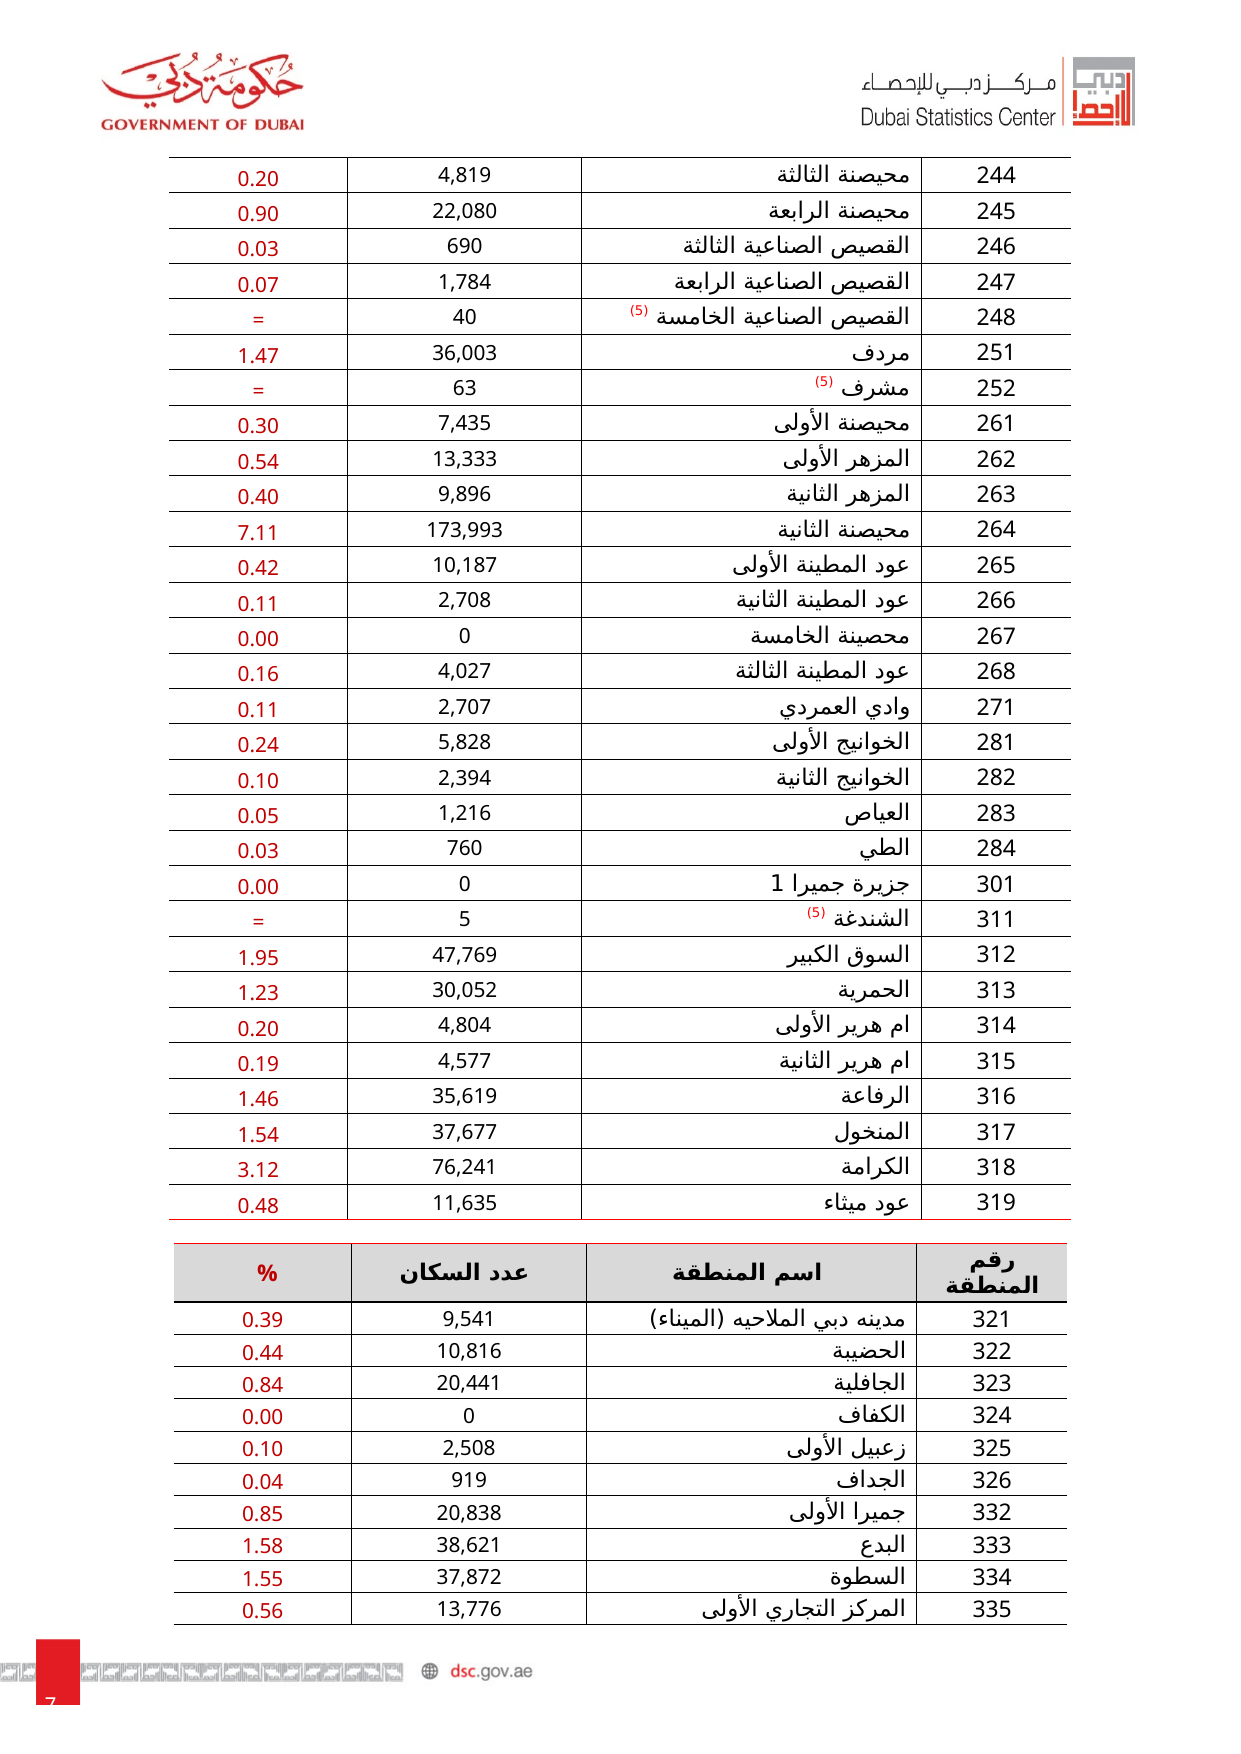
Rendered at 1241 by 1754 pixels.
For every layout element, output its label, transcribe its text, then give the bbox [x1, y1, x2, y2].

table_cell = [169, 901, 347, 936]
table_cell 13,776 [352, 1593, 586, 1624]
table_cell المزهر الثانية [582, 476, 921, 511]
table_cell 265 [922, 547, 1071, 582]
table_cell محيصنة الأولى [582, 406, 921, 440]
table_cell 1.46 [169, 1079, 347, 1113]
table_cell 2,708 [348, 583, 581, 617]
table_cell السوق الكبير [582, 937, 921, 971]
table_cell 0.24 [169, 724, 347, 759]
table_cell 282 [922, 760, 1071, 794]
table_cell 35,619 [348, 1079, 581, 1113]
table_cell 9,541 [352, 1303, 586, 1334]
table_cell 333 [917, 1529, 1067, 1560]
table_cell 13,333 [348, 441, 581, 475]
table_cell الخوانيج الثانية [582, 760, 921, 794]
table_cell 312 [922, 937, 1071, 971]
table_cell 0.90 [169, 193, 347, 227]
table_cell 76,241 [348, 1149, 581, 1184]
table_cell 1,216 [348, 795, 581, 829]
table_header رقم المنطقة [917, 1244, 1067, 1301]
table_cell = [169, 370, 347, 404]
table_cell البدع [587, 1529, 916, 1560]
table_cell 0 [348, 618, 581, 652]
table_cell 0.54 [169, 441, 347, 475]
table_cell 301 [922, 866, 1071, 900]
table_cell 248 [922, 299, 1071, 334]
table_cell 246 [922, 229, 1071, 263]
table_cell 7,435 [348, 406, 581, 440]
table_cell 2,508 [352, 1432, 586, 1463]
table_cell 36,003 [348, 335, 581, 369]
table_cell مردف [582, 335, 921, 369]
table_cell 319 [922, 1185, 1071, 1219]
table_cell 4,819 [348, 158, 581, 192]
table_cell الطي [582, 831, 921, 865]
table_cell المنخول [582, 1114, 921, 1148]
table_cell 0.10 [169, 760, 347, 794]
table_cell عود المطينة الثانية [582, 583, 921, 617]
table_cell 173,993 [348, 512, 581, 546]
table_cell 0.00 [174, 1399, 351, 1431]
table_cell 322 [917, 1335, 1067, 1366]
table_cell 332 [917, 1496, 1067, 1527]
table_cell 4,804 [348, 1008, 581, 1042]
table_cell 22,080 [348, 193, 581, 227]
table_cell ام هرير الثانية [582, 1043, 921, 1077]
table_cell الكرامة [582, 1149, 921, 1184]
table_cell 315 [922, 1043, 1071, 1077]
table_cell 4,577 [348, 1043, 581, 1077]
table_cell القصيص الصناعية الخامسة (5) [582, 299, 921, 334]
table_header عدد السكان [352, 1244, 586, 1301]
table_cell 0.20 [169, 1008, 347, 1042]
table_cell 0.11 [169, 689, 347, 723]
table_cell 263 [922, 476, 1071, 511]
table_cell 0.20 [169, 158, 347, 192]
table_cell 1.55 [174, 1561, 351, 1592]
table_cell مشرف (5) [582, 370, 921, 404]
table_cell المزهر الأولى [582, 441, 921, 475]
table_cell 0.84 [174, 1367, 351, 1398]
table_cell 0.30 [169, 406, 347, 440]
table_cell 268 [922, 654, 1071, 688]
table_cell وادي العمردي [582, 689, 921, 723]
table_cell = [169, 299, 347, 334]
table_cell 0.42 [169, 547, 347, 582]
table_cell 3.12 [169, 1149, 347, 1184]
table_cell 0.44 [174, 1335, 351, 1366]
table_cell 0.39 [174, 1303, 351, 1334]
table_cell السطوة [587, 1561, 916, 1592]
table_cell جميرا الأولى [587, 1496, 916, 1527]
table_cell 1.23 [169, 972, 347, 1007]
table_cell مدينه دبي الملاحيه (الميناء) [587, 1303, 916, 1334]
table_cell 324 [917, 1399, 1067, 1431]
table_cell 10,816 [352, 1335, 586, 1366]
table_cell 1.54 [169, 1114, 347, 1148]
table_cell محيصنة الثالثة [582, 158, 921, 192]
table_cell ام هرير الأولى [582, 1008, 921, 1042]
table_cell 37,677 [348, 1114, 581, 1148]
table_cell 0.48 [169, 1185, 347, 1219]
table_cell 40 [348, 299, 581, 334]
table_cell 311 [922, 901, 1071, 936]
table_cell 262 [922, 441, 1071, 475]
table_cell 283 [922, 795, 1071, 829]
table_cell 0.40 [169, 476, 347, 511]
table_cell 0.07 [169, 264, 347, 298]
picture [0, 1638, 547, 1705]
table_cell 284 [922, 831, 1071, 865]
table_cell القصيص الصناعية الرابعة [582, 264, 921, 298]
table_cell 0.03 [169, 831, 347, 865]
table_cell محيصنة الرابعة [582, 193, 921, 227]
table_cell 7.11 [169, 512, 347, 546]
table_cell 1.95 [169, 937, 347, 971]
table_cell 0.85 [174, 1496, 351, 1527]
table_cell 919 [352, 1464, 586, 1495]
table_cell 38,621 [352, 1529, 586, 1560]
table_cell 0.16 [169, 654, 347, 688]
table_cell 37,872 [352, 1561, 586, 1592]
table_cell محيصنة الثانية [582, 512, 921, 546]
table_cell الجافلية [587, 1367, 916, 1398]
table_cell 325 [917, 1432, 1067, 1463]
table_cell 1.58 [174, 1529, 351, 1560]
table_cell 0.03 [169, 229, 347, 263]
table_cell الكفاف [587, 1399, 916, 1431]
table_cell الحمرية [582, 972, 921, 1007]
table_header اسم المنطقة [587, 1244, 916, 1301]
table_cell 11,635 [348, 1185, 581, 1219]
table_cell 1.47 [169, 335, 347, 369]
table_cell 0.11 [169, 583, 347, 617]
table_cell عود ميثاء [582, 1185, 921, 1219]
table_cell 245 [922, 193, 1071, 227]
table_header % [174, 1244, 351, 1301]
table_cell الجداف [587, 1464, 916, 1495]
table_cell 5 [348, 901, 581, 936]
table_cell 47,769 [348, 937, 581, 971]
table_cell 0.04 [174, 1464, 351, 1495]
table_cell 2,394 [348, 760, 581, 794]
table_cell 760 [348, 831, 581, 865]
table_cell 252 [922, 370, 1071, 404]
table_cell 321 [917, 1303, 1067, 1334]
table_cell الحضيبة [587, 1335, 916, 1366]
table_cell العياص [582, 795, 921, 829]
table_cell 247 [922, 264, 1071, 298]
table_cell 0.56 [174, 1593, 351, 1624]
table_cell جزيرة جميرا 1 [582, 866, 921, 900]
table_cell 0 [352, 1399, 586, 1431]
table_cell زعبيل الأولى [587, 1432, 916, 1463]
table_cell 0.10 [174, 1432, 351, 1463]
table_cell 318 [922, 1149, 1071, 1184]
table_cell 271 [922, 689, 1071, 723]
table_cell 20,441 [352, 1367, 586, 1398]
table_cell 10,187 [348, 547, 581, 582]
table_cell القصيص الصناعية الثالثة [582, 229, 921, 263]
table_cell عود المطينة الثالثة [582, 654, 921, 688]
table_cell 20,838 [352, 1496, 586, 1527]
table_cell 334 [917, 1561, 1067, 1592]
table_cell 1,784 [348, 264, 581, 298]
table_cell 264 [922, 512, 1071, 546]
table_cell 267 [922, 618, 1071, 652]
table_cell 30,052 [348, 972, 581, 1007]
table_cell 314 [922, 1008, 1071, 1042]
table_cell 317 [922, 1114, 1071, 1148]
picture [77, 41, 328, 143]
table_cell 251 [922, 335, 1071, 369]
table_cell 326 [917, 1464, 1067, 1495]
table_cell 313 [922, 972, 1071, 1007]
table_cell المركز التجاري الأولى [587, 1593, 916, 1624]
table_cell 9,896 [348, 476, 581, 511]
table_cell 316 [922, 1079, 1071, 1113]
table_cell 335 [917, 1593, 1067, 1624]
table_cell 0.00 [169, 618, 347, 652]
picture [856, 47, 1142, 137]
table_cell 5,828 [348, 724, 581, 759]
table_cell عود المطينة الأولى [582, 547, 921, 582]
table_cell 244 [922, 158, 1071, 192]
table_cell 0 [348, 866, 581, 900]
table_cell الشندغة (5) [582, 901, 921, 936]
table_cell 0.00 [169, 866, 347, 900]
table_cell 63 [348, 370, 581, 404]
table_cell 0.19 [169, 1043, 347, 1077]
table_cell 261 [922, 406, 1071, 440]
table_cell 266 [922, 583, 1071, 617]
table_cell 2,707 [348, 689, 581, 723]
table_cell محصينة الخامسة [582, 618, 921, 652]
table_cell 690 [348, 229, 581, 263]
table_cell 281 [922, 724, 1071, 759]
table_cell 0.05 [169, 795, 347, 829]
table_cell الرفاعة [582, 1079, 921, 1113]
table_cell الخوانيج الأولى [582, 724, 921, 759]
table_cell 4,027 [348, 654, 581, 688]
table_cell 323 [917, 1367, 1067, 1398]
